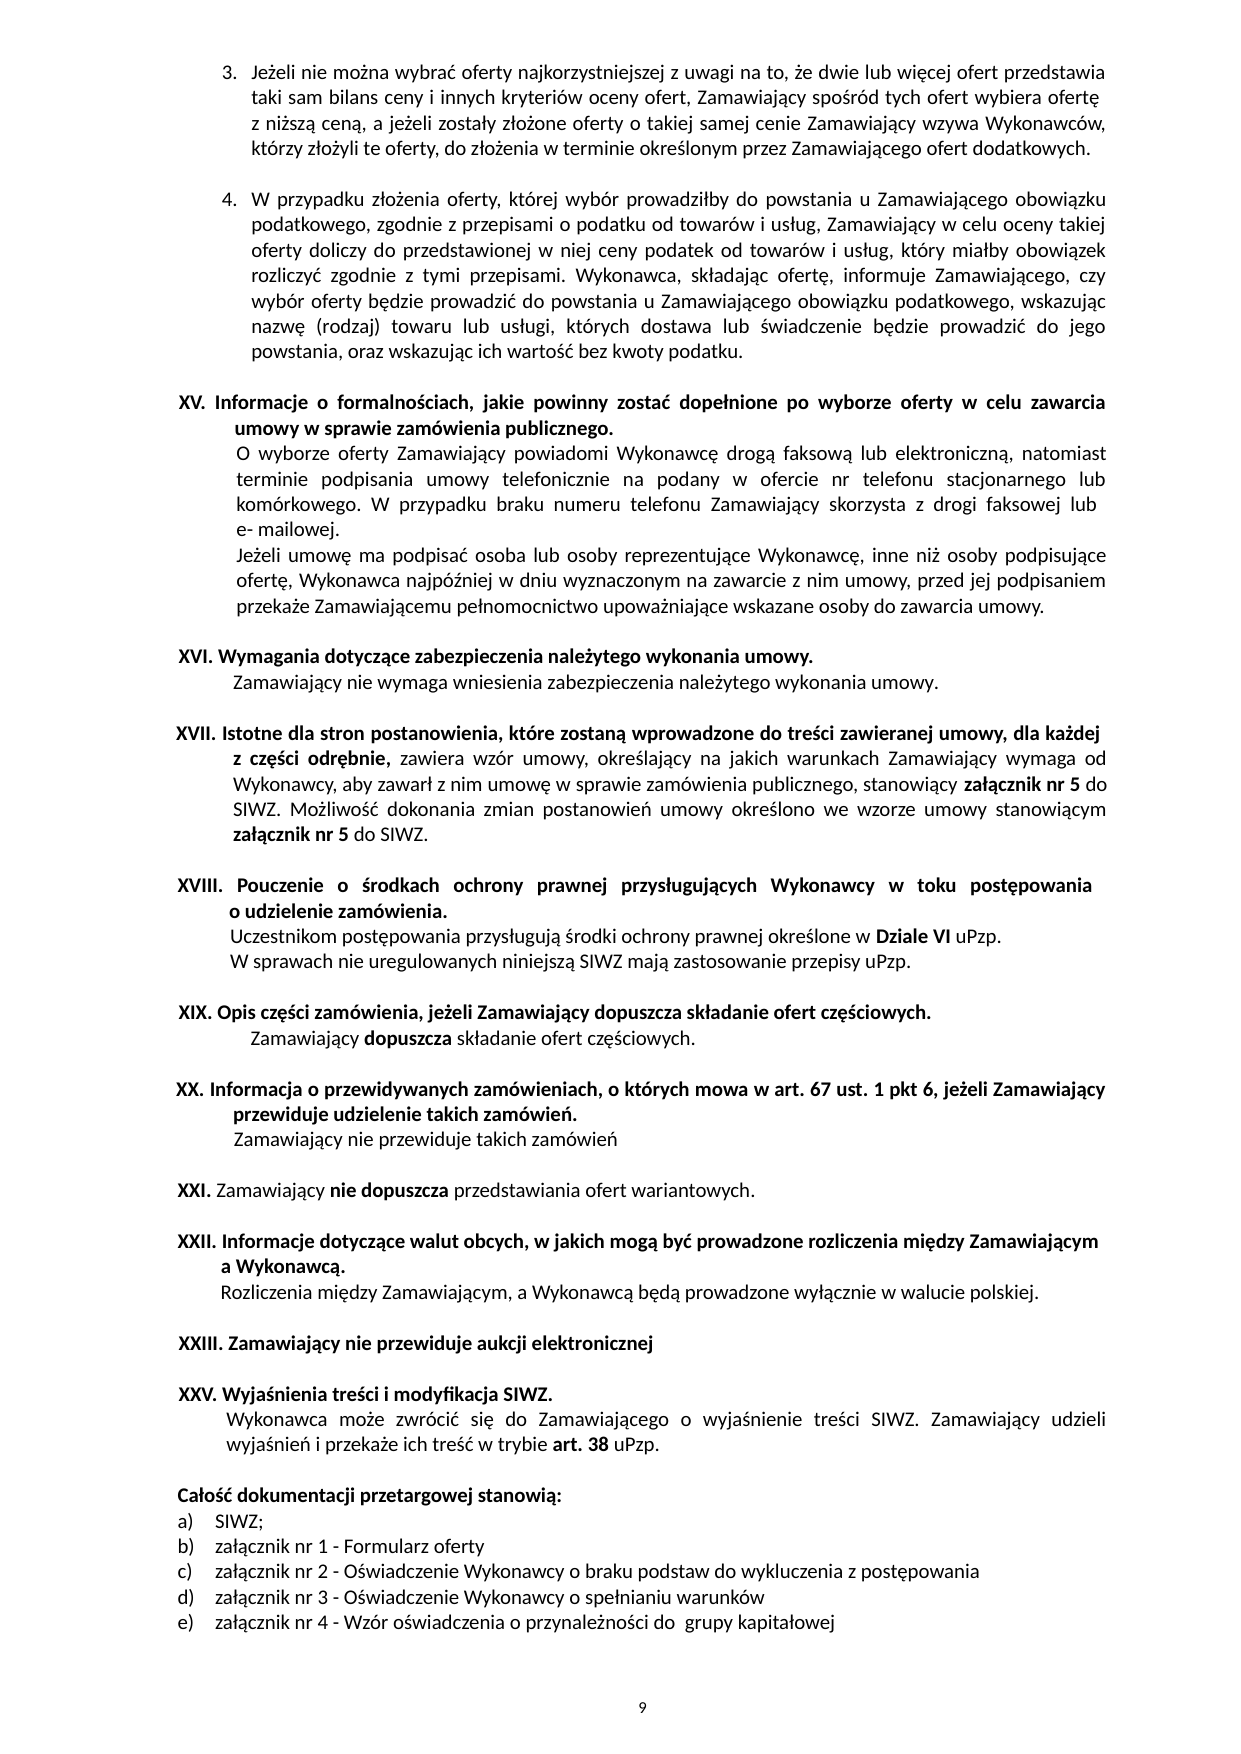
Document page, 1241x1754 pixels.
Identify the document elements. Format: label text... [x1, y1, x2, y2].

text XXII. Informacje dotyczące walut obcych, w jakich mogą być prowadzone rozliczenia między Zamawiającym a Wykonawcą. [177, 1228, 1107, 1279]
list załącznik nr 4 - Wzór oświadczenia o przynależności do grupy kapitałowej [177, 1609, 1107, 1635]
text Rozliczenia między Zamawiającym, a Wykonawcą będą prowadzone wyłącznie w walucie polskiej. [178, 1279, 1107, 1304]
text O wyborze oferty Zamawiający powiadomi Wykonawcę drogą faksową lub elektroniczną, natomiast terminie podpisania umowy telefonicznie na podany w ofercie nr telefonu stacjonarnego lub komórkowego. W przypadku braku numeru telefonu Zamawiający skorzysta z drogi faksowej lub e- mailowej. [236, 440, 1107, 542]
list załącznik nr 2 - Oświadczenie Wykonawcy o braku podstaw do wykluczenia z postępowania [177, 1559, 1107, 1584]
text XVII. Istotne dla stron postanowienia, które zostaną wprowadzone do treści zawieranej umowy, dla każdej z części odrębnie, zawiera wzór umowy, określający na jakich warunkach Zamawiający wymaga od Wykonawcy, aby zawarł z nim umowę w sprawie zamówienia publicznego, stanowiący załącznik nr 5 do SIWZ. Możliwość dokonania zmian postanowień umowy określono we wzorze umowy stanowiącym załącznik nr 5 do SIWZ. [176, 720, 1107, 847]
list załącznik nr 1 - Formularz oferty [177, 1533, 1107, 1559]
text Wykonawca może zwrócić się do Zamawiającego o wyjaśnienie treści SIWZ. Zamawiający udzieli wyjaśnień i przekaże ich treść w trybie art. 38 uPzp. [226, 1406, 1107, 1457]
text XXV. Wyjaśnienia treści i modyfikacja SIWZ. [178, 1381, 1107, 1406]
text Zamawiający nie przewiduje takich zamówień [234, 1127, 1107, 1152]
text Jeżeli umowę ma podpisać osoba lub osoby reprezentujące Wykonawcę, inne niż osoby podpisujące ofertę, Wykonawca najpóźniej w dniu wyznaczonym na zawarcie z nim umowy, przed jej podpisaniem przekaże Zamawiającemu pełnomocnictwo upoważniające wskazane osoby do zawarcia umowy. [236, 542, 1107, 618]
text Zamawiający nie wymaga wniesienia zabezpieczenia należytego wykonania umowy. [233, 669, 1107, 694]
text XIX. Opis części zamówienia, jeżeli Zamawiający dopuszcza składanie ofert częściowych. [178, 999, 1107, 1025]
text XV. Informacje o formalnościach, jakie powinny zostać dopełnione po wyborze oferty w celu zawarcia umowy w sprawie zamówienia publicznego. [178, 389, 1107, 440]
text Zamawiający dopuszcza składanie ofert częściowych. [236, 1025, 1107, 1050]
list SIWZ; [177, 1508, 1107, 1533]
text XXIII. Zamawiający nie przewiduje aukcji elektronicznej [178, 1330, 1107, 1355]
text Całość dokumentacji przetargowej stanowią: [177, 1482, 1107, 1508]
list W przypadku złożenia oferty, której wybór prowadziłby do powstania u Zamawiającego obowiązku podatkowego, zgodnie z przepisami o podatku od towarów i usług, Zamawiający w celu oceny takiej oferty doliczy do przedstawionej w niej ceny podatek od towarów i usług, który miałby obowiązek rozliczyć zgodnie z tymi przepisami. Wykonawca, składając ofertę, informuje Zamawiającego, czy wybór oferty będzie prowadzić do powstania u Zamawiającego obowiązku podatkowego, wskazując nazwę (rodzaj) towaru lub usługi, których dostawa lub świadczenie będzie prowadzić do jego powstania, oraz wskazując ich wartość bez kwoty podatku. [222, 186, 1107, 364]
text XXI. Zamawiający nie dopuszcza przedstawiania ofert wariantowych. [177, 1177, 1107, 1203]
text XVIII. Pouczenie o środkach ochrony prawnej przysługujących Wykonawcy w toku postępowania o udzielenie zamówienia. [177, 872, 1107, 923]
list załącznik nr 3 - Oświadczenie Wykonawcy o spełnianiu warunków [177, 1584, 1107, 1609]
list Jeżeli nie można wybrać oferty najkorzystniejszej z uwagi na to, że dwie lub więcej ofert przedstawia taki sam bilans ceny i innych kryteriów oceny ofert, Zamawiający spośród tych ofert wybiera ofertę z niższą ceną, a jeżeli zostały złożone oferty o takiej samej cenie Zamawiający wzywa Wykonawców, którzy złożyli te oferty, do złożenia w terminie określonym przez Zamawiającego ofert dodatkowych. [222, 59, 1107, 161]
text W sprawach nie uregulowanych niniejszą SIWZ mają zastosowanie przepisy uPzp. [103, 949, 1107, 974]
text Uczestnikom postępowania przysługują środki ochrony prawnej określone w Dziale VI uPzp. [103, 923, 1107, 949]
text XX. Informacja o przewidywanych zamówieniach, o których mowa w art. 67 ust. 1 pkt 6, jeżeli Zamawiający przewiduje udzielenie takich zamówień. [176, 1076, 1107, 1127]
text XVI. Wymagania dotyczące zabezpieczenia należytego wykonania umowy. [178, 644, 1107, 669]
